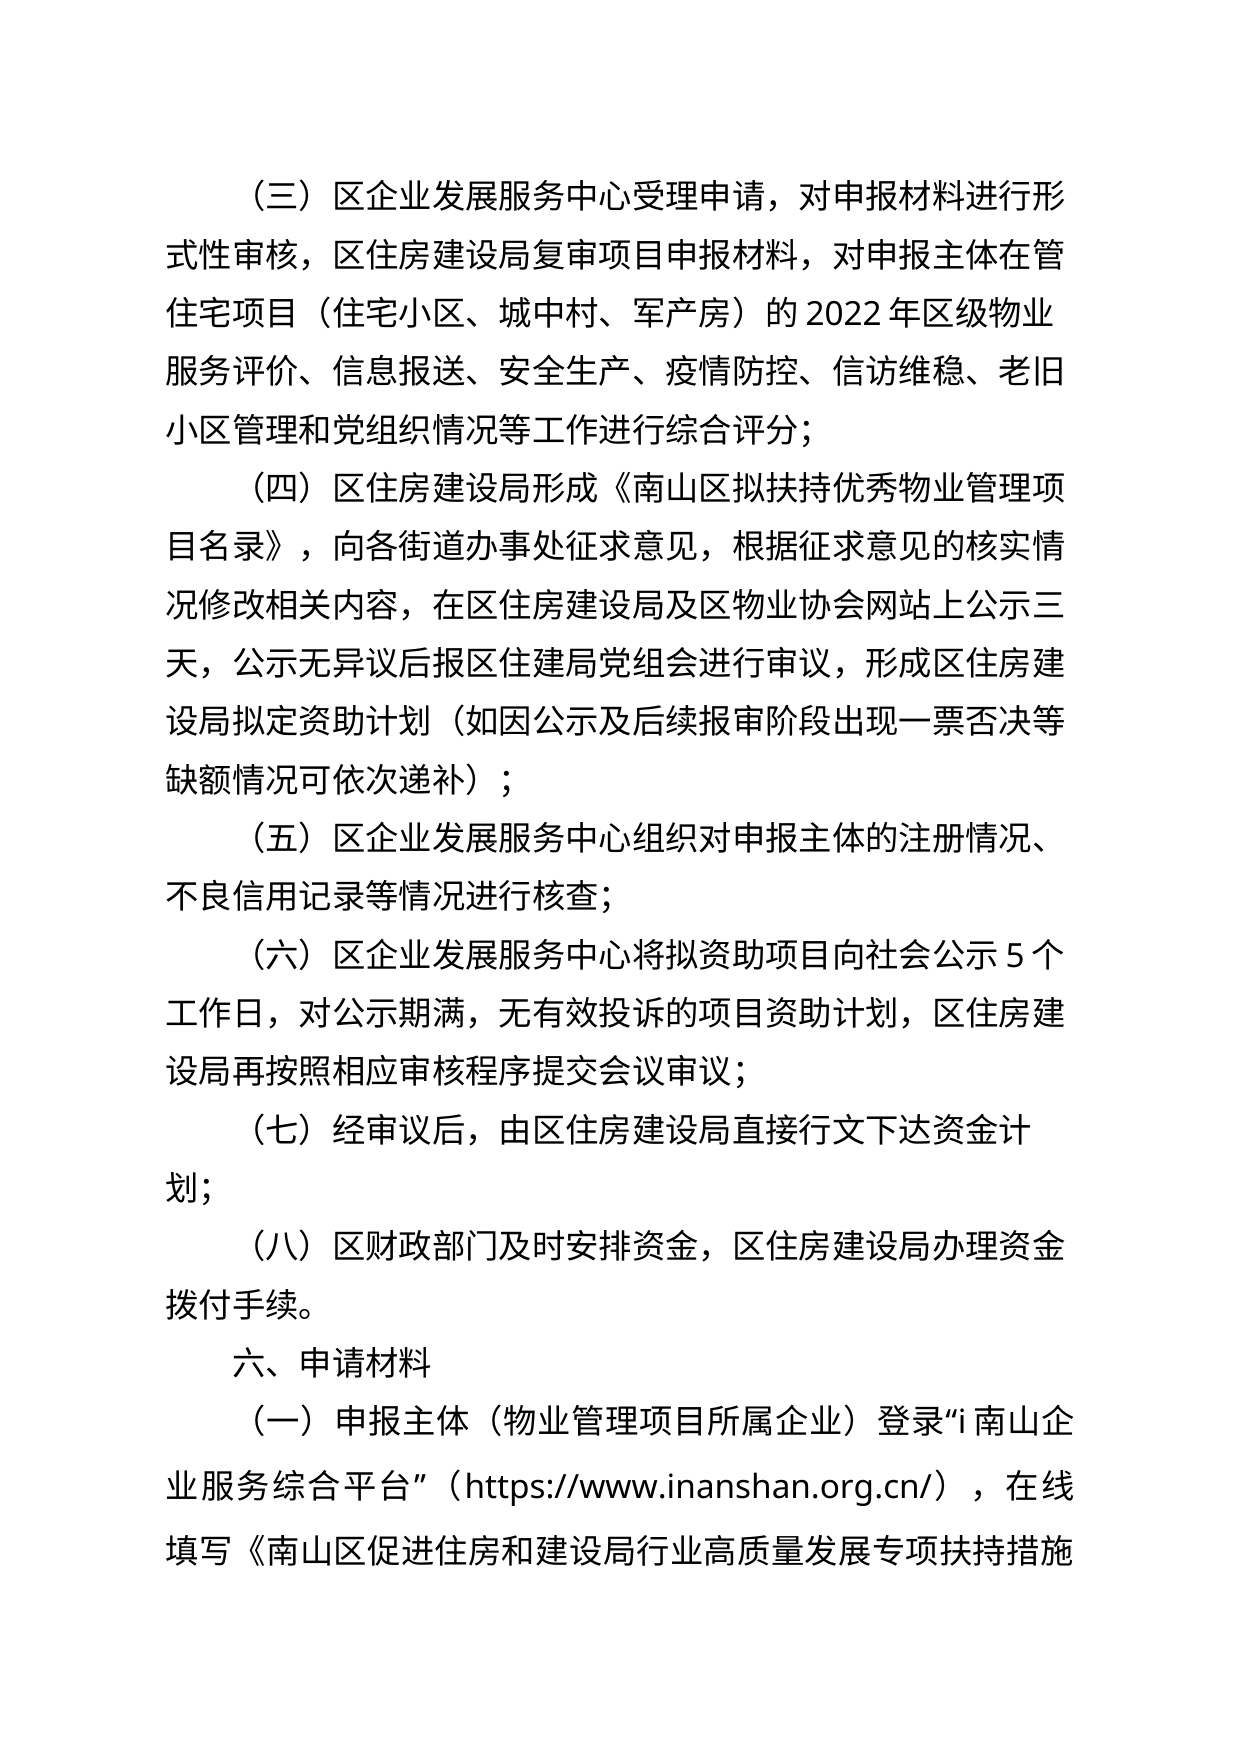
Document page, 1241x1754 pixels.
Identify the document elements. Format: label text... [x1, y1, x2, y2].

text （七）经审议后，由区住房建设局直接行文下达资金计划； [165, 1095, 1075, 1212]
text （六）区企业发展服务中心将拟资助项目向社会公示5个工作日，对公示期满，无有效投诉的项目资助计划，区住房建设局再按照相应审核程序提交会议审议； [165, 920, 1075, 1095]
text （三）区企业发展服务中心受理申请，对申报材料进行形式性审核，区住房建设局复审项目申报材料，对申报主体在管住宅项目（住宅小区、城中村、军产房）的2022年区级物业服务评价、信息报送、安全生产、疫情防控、信访维稳、老旧小区管理和党组织情况等工作进行综合评分； [165, 162, 1075, 454]
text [165, 1387, 1075, 1582]
text （五）区企业发展服务中心组织对申报主体的注册情况、不良信用记录等情况进行核查； [165, 804, 1075, 920]
list 六、申请材料 [165, 1329, 1075, 1387]
text （四）区住房建设局形成《南山区拟扶持优秀物业管理项目名录》，向各街道办事处征求意见，根据征求意见的核实情况修改相关内容，在区住房建设局及区物业协会网站上公示三天，公示无异议后报区住建局党组会进行审议，形成区住房建设局拟定资助计划（如因公示及后续报审阶段出现一票否决等缺额情况可依次递补）； [165, 454, 1075, 804]
text （八）区财政部门及时安排资金，区住房建设局办理资金拨付手续。 [165, 1212, 1075, 1329]
